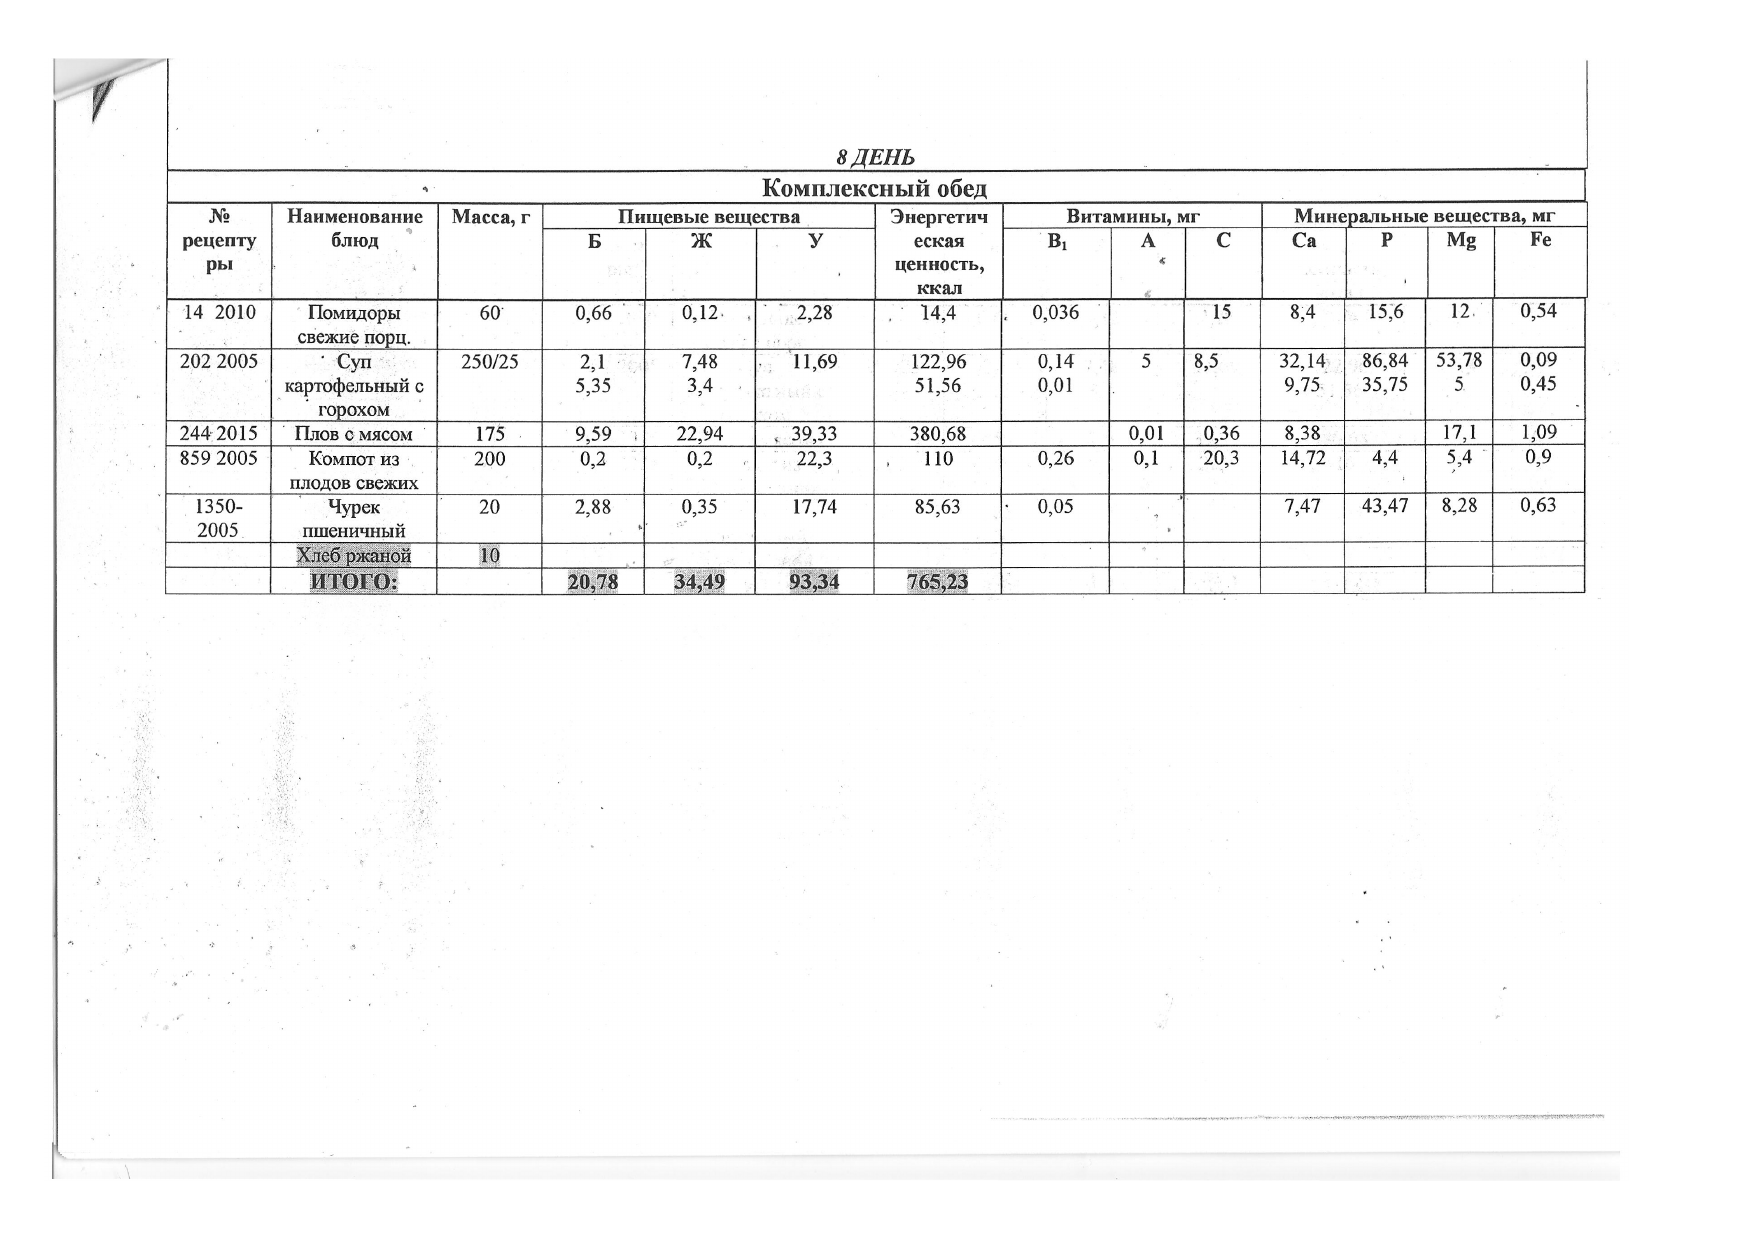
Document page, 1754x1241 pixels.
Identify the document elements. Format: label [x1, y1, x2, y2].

picture [44, 58, 1629, 1181]
